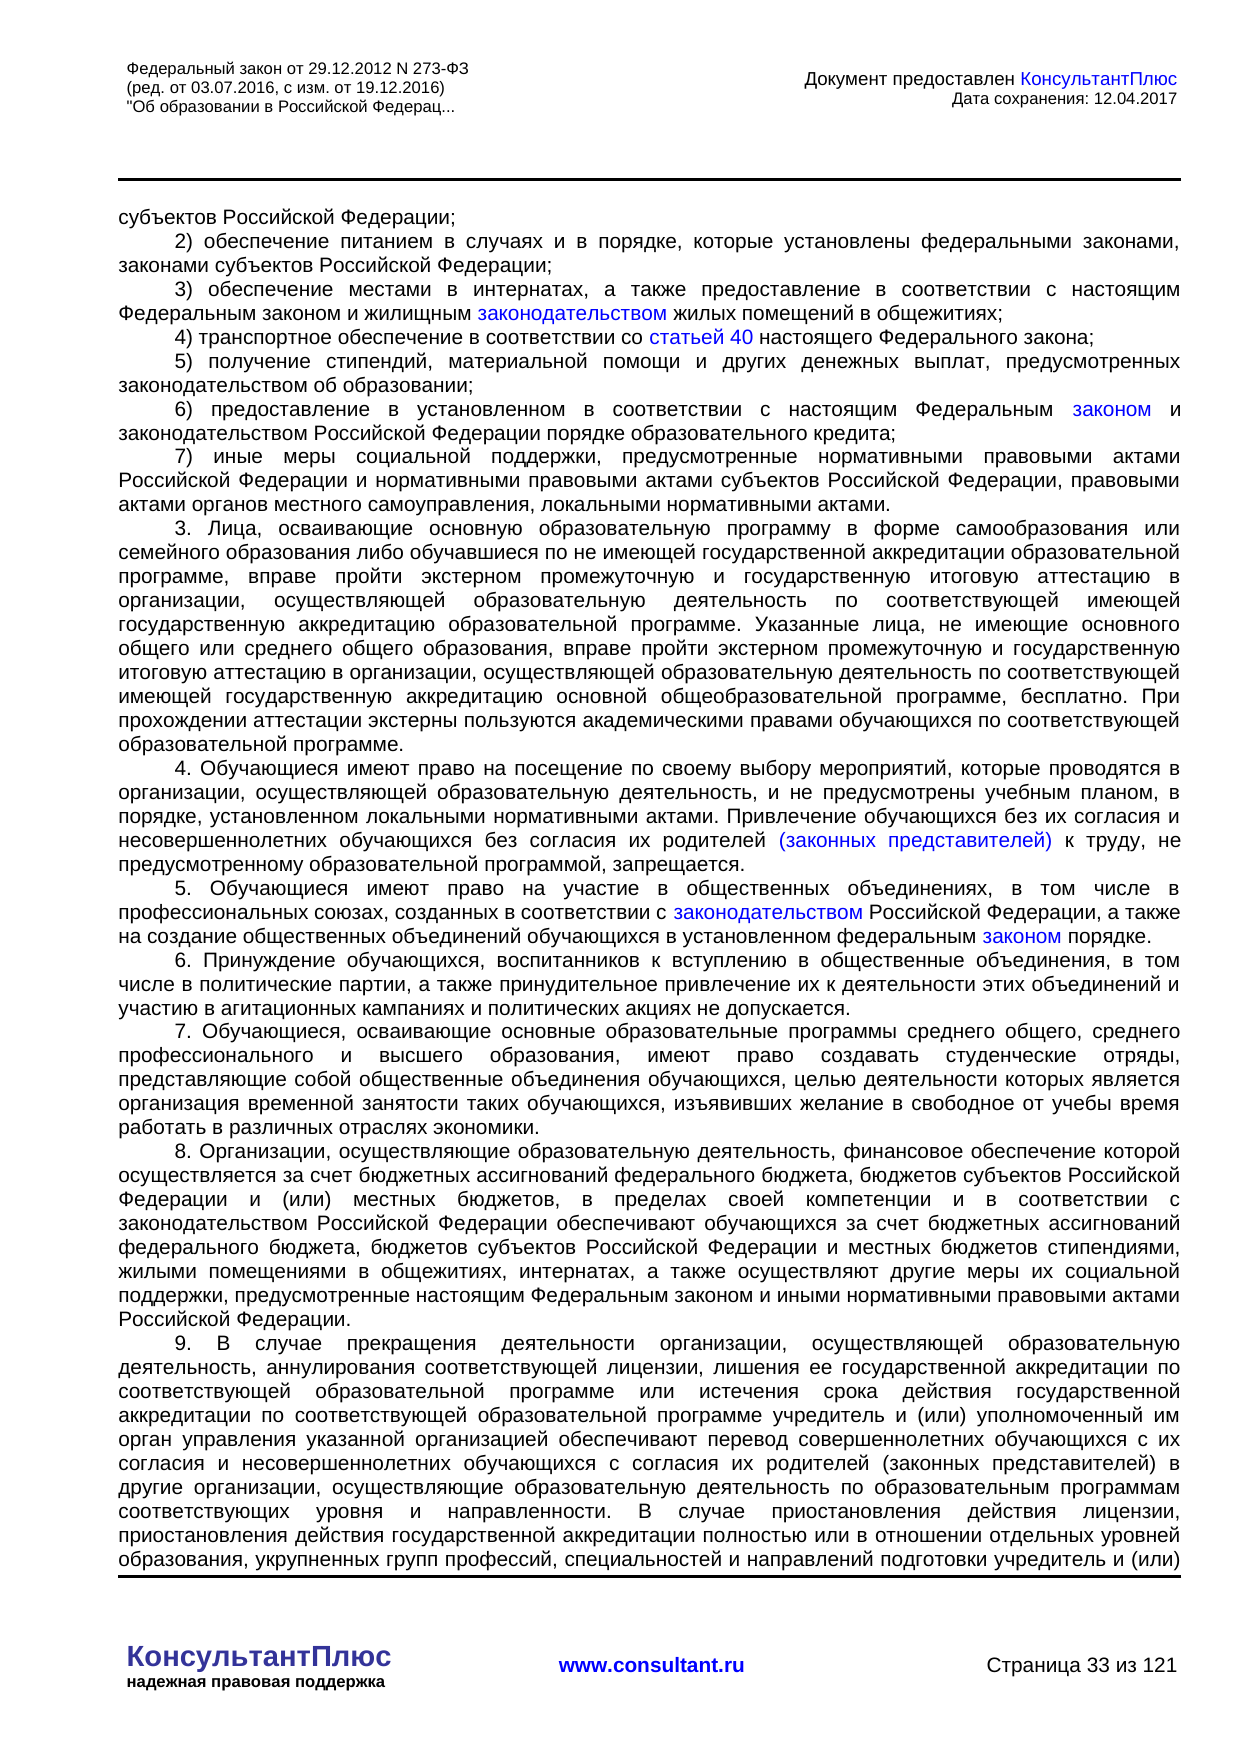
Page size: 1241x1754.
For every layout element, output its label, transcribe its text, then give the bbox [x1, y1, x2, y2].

text 5. Обучающиеся имеют право на участие в общественных объединениях, в том числе в профессиональных союзах, созданных в соответствии с законодательством Российской Федерации, а также на создание общественных объединений обучающихся в установленном федеральным законом порядке. [118, 876, 1181, 947]
text 5) получение стипендий, материальной помощи и других денежных выплат, предусмотренных законодательством об образовании; [118, 348, 1181, 396]
text 3) обеспечение местами в интернатах, а также предоставление в соответствии с настоящим Федеральным законом и жилищным законодательством жилых помещений в общежитиях; [118, 277, 1181, 324]
text 6. Принуждение обучающихся, воспитанников к вступлению в общественные объединения, в том числе в политические партии, а также принудительное привлечение их к деятельности этих объединений и участию в агитационных кампаниях и политических акциях не допускается. [118, 947, 1181, 1019]
text 6) предоставление в установленном в соответствии с настоящим Федеральным законом и законодательством Российской Федерации порядке образовательного кредита; [118, 396, 1181, 444]
text 7) иные меры социальной поддержки, предусмотренные нормативными правовыми актами Российской Федерации и нормативными правовыми актами субъектов Российской Федерации, правовыми актами органов местного самоуправления, локальными нормативными актами. [118, 444, 1181, 516]
text 3. Лица, осваивающие основную образовательную программу в форме самообразования или семейного образования либо обучавшиеся по не имеющей государственной аккредитации образовательной программе, вправе пройти экстерном промежуточную и государственную итоговую аттестацию в организации, осуществляющей образовательную деятельность по соответствующей имеющей государственную аккредитацию образовательной программе. Указанные лица, не имеющие основного общего или среднего общего образования, вправе пройти экстерном промежуточную и государственную итоговую аттестацию в организации, осуществляющей образовательную деятельность по соответствующей имеющей государственную аккредитацию основной общеобразовательной программе, бесплатно. При прохождении аттестации экстерны пользуются академическими правами обучающихся по соответствующей образовательной программе. [118, 516, 1181, 756]
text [118, 1331, 1181, 1570]
text 4. Обучающиеся имеют право на посещение по своему выбору мероприятий, которые проводятся в организации, осуществляющей образовательную деятельность, и не предусмотрены учебным планом, в порядке, установленном локальными нормативными актами. Привлечение обучающихся без их согласия и несовершеннолетних обучающихся без согласия их родителей (законных представителей) к труду, не предусмотренному образовательной программой, запрещается. [118, 756, 1181, 876]
text 2) обеспечение питанием в случаях и в порядке, которые установлены федеральными законами, законами субъектов Российской Федерации; [118, 229, 1181, 277]
text 8. Организации, осуществляющие образовательную деятельность, финансовое обеспечение которой осуществляется за счет бюджетных ассигнований федерального бюджета, бюджетов субъектов Российской Федерации и (или) местных бюджетов, в пределах своей компетенции и в соответствии с законодательством Российской Федерации обеспечивают обучающихся за счет бюджетных ассигнований федерального бюджета, бюджетов субъектов Российской Федерации и местных бюджетов стипендиями, жилыми помещениями в общежитиях, интернатах, а также осуществляют другие меры их социальной поддержки, предусмотренные настоящим Федеральным законом и иными нормативными правовыми актами Российской Федерации. [118, 1139, 1181, 1331]
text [118, 205, 1181, 229]
text 4) транспортное обеспечение в соответствии со статьей 40 настоящего Федерального закона; [118, 324, 1181, 348]
text 7. Обучающиеся, осваивающие основные образовательные программы среднего общего, среднего профессионального и высшего образования, имеют право создавать студенческие отряды, представляющие собой общественные объединения обучающихся, целью деятельности которых является организация временной занятости таких обучающихся, изъявивших желание в свободное от учебы время работать в различных отраслях экономики. [118, 1019, 1181, 1139]
